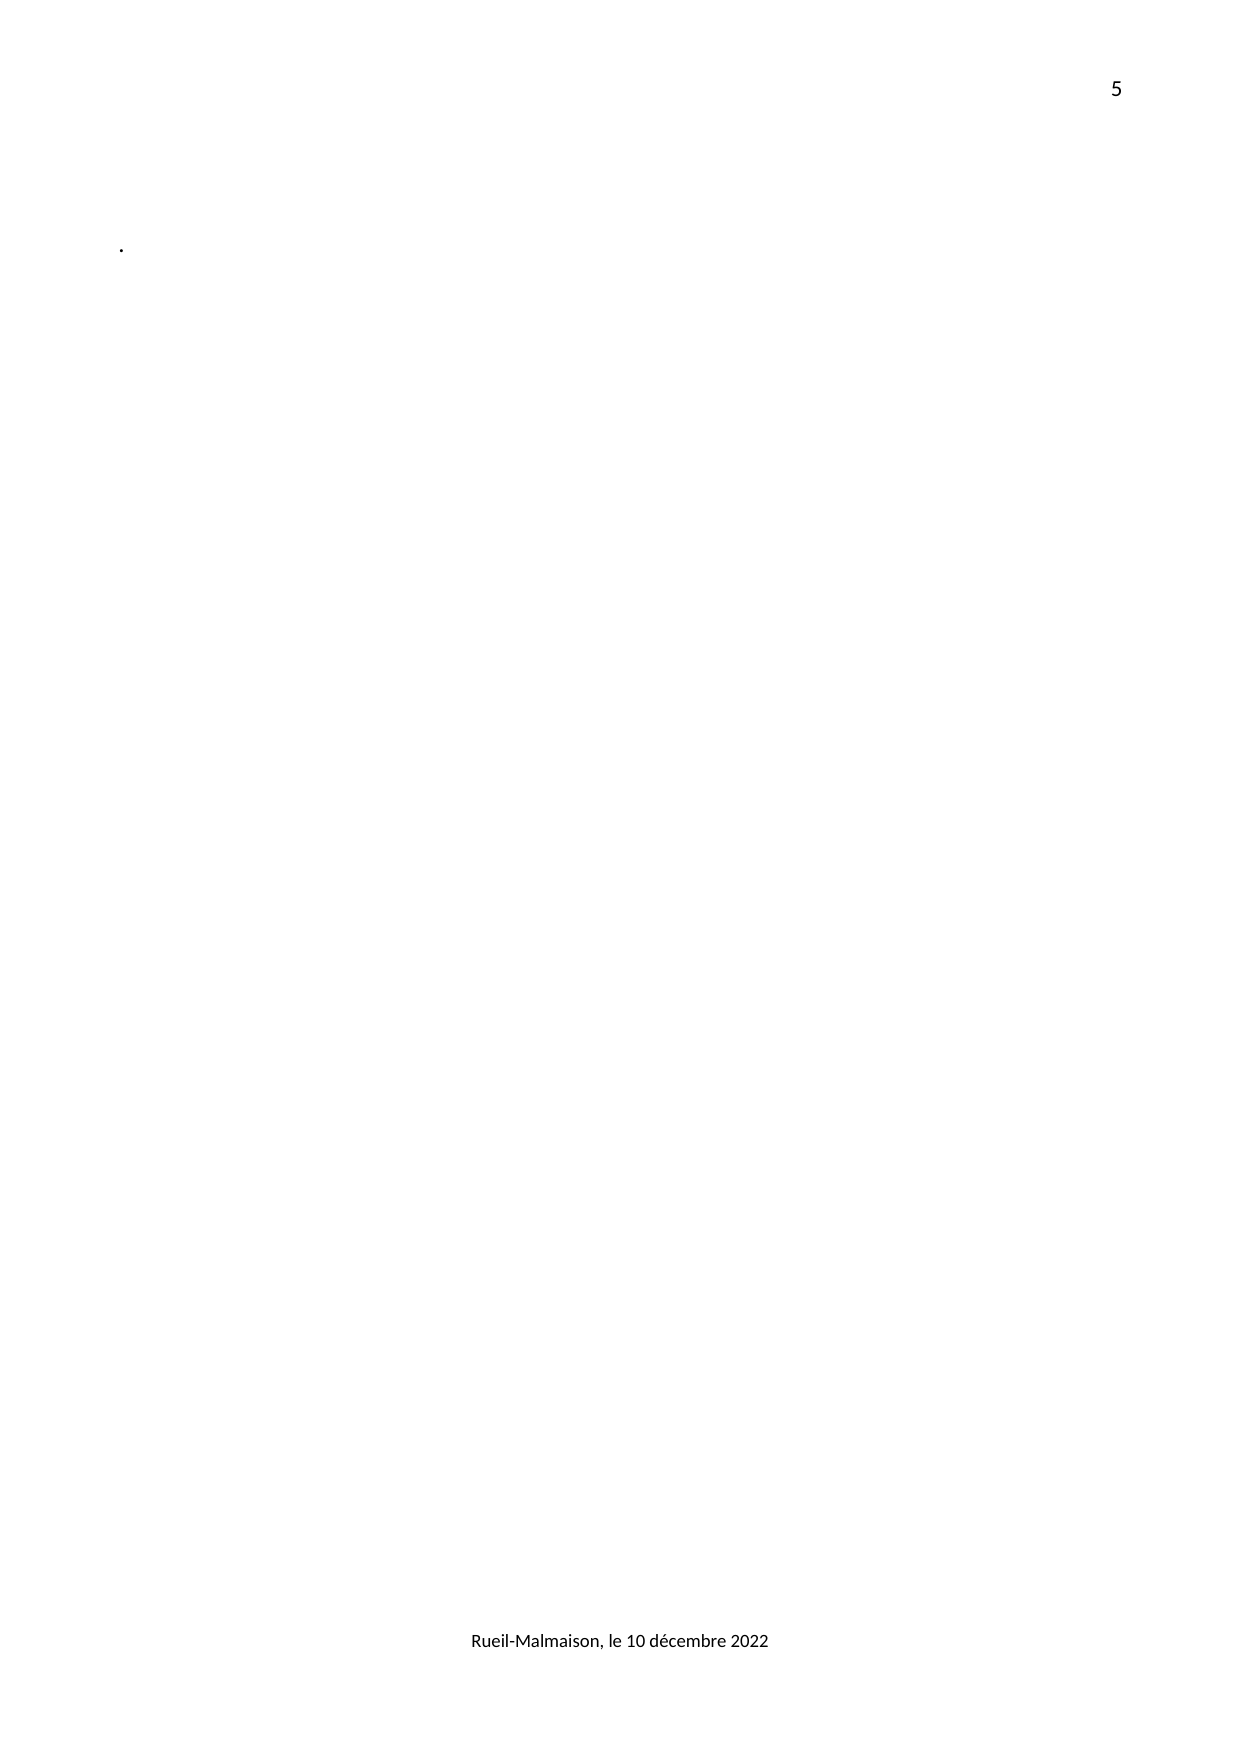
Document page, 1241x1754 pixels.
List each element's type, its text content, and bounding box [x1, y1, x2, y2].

text . [118, 229, 1122, 259]
